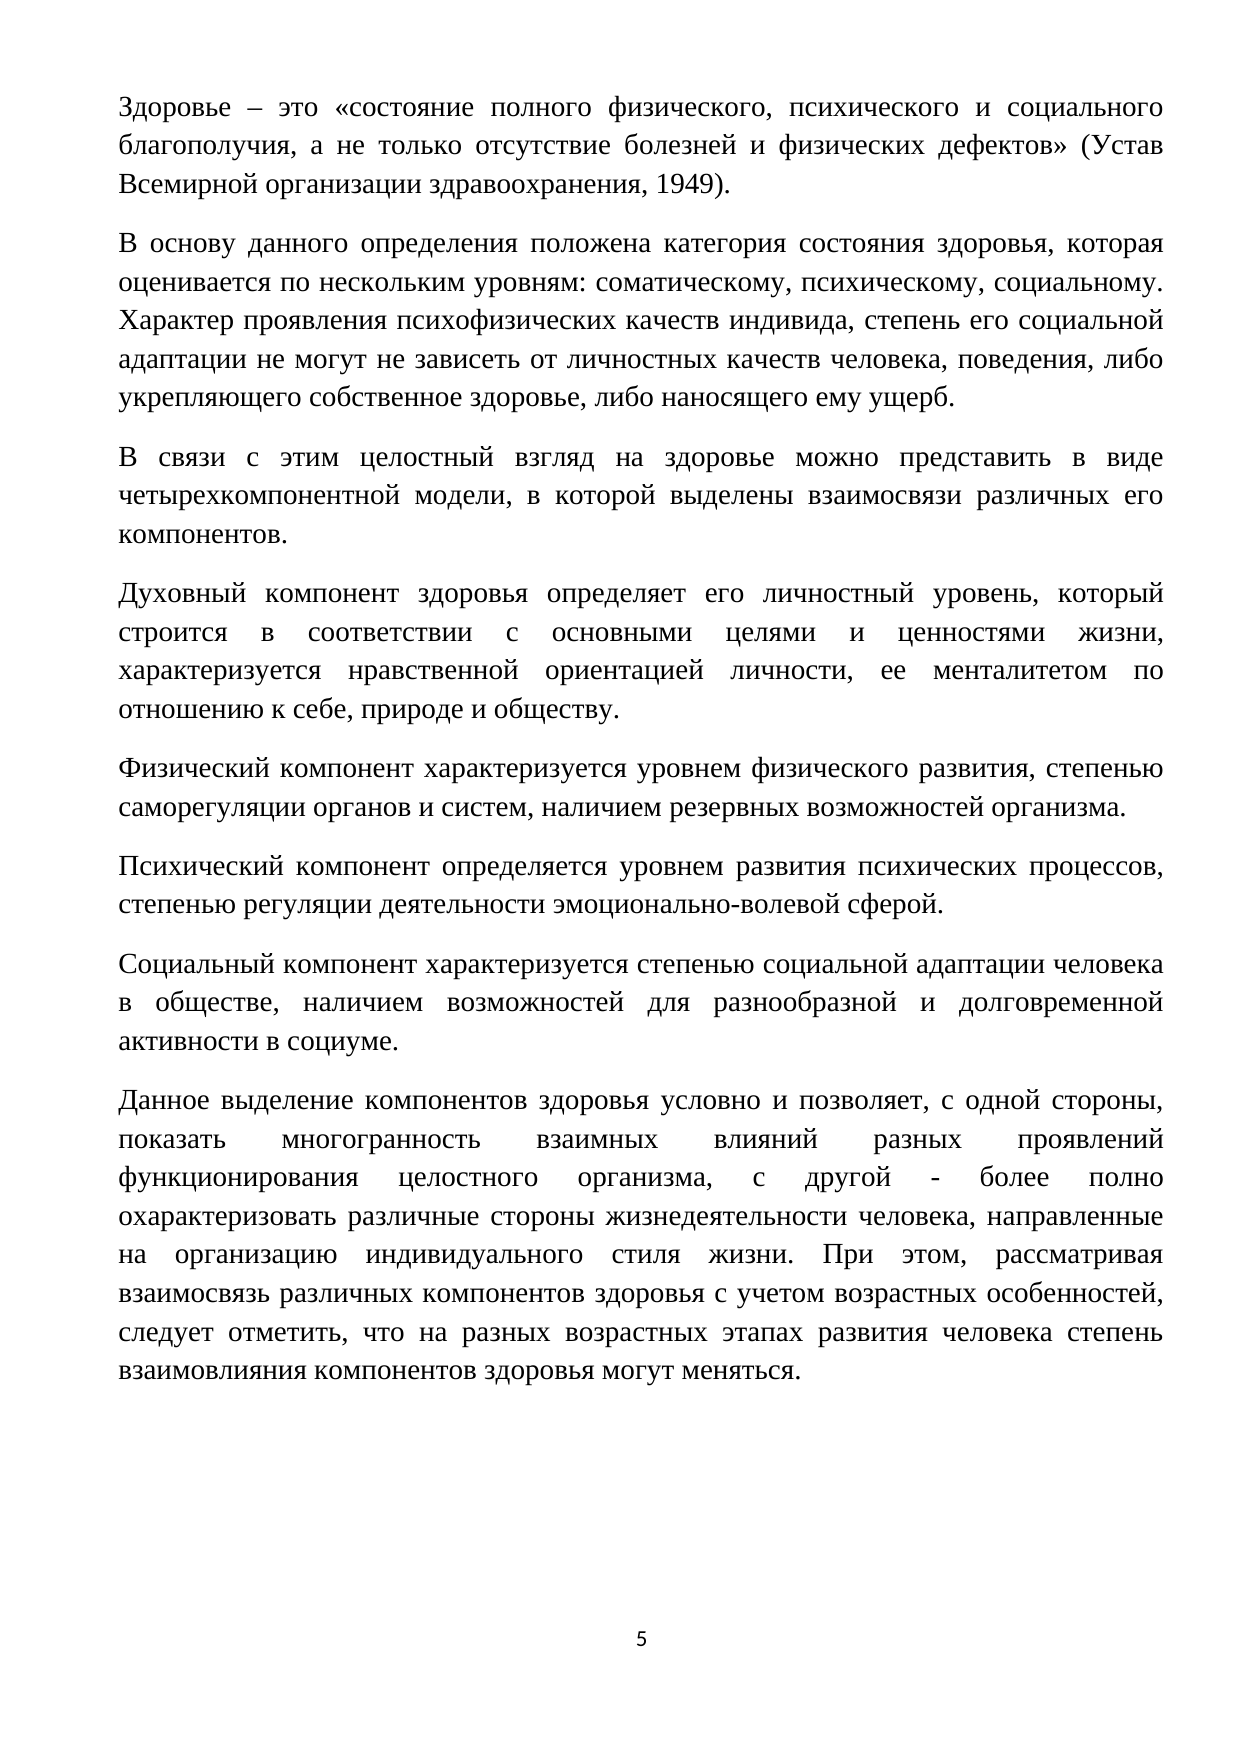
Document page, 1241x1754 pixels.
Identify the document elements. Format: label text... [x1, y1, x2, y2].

text Здоровье – это «состояние полного физического, психического и социального благополучия, а не только отсутствие болезней и физических дефектов» (Устав Всемирной организации здравоохранения, 1949). [118, 267, 1164, 377]
text Данное выделение компонентов здоровья условно и позволяет, с одной стороны, показать многогранность взаимных влияний разных проявлений функционирования целостного организма, с другой - более полно охарактеризовать различные стороны жизнедеятельности человека, направленные на организацию индивидуального стиля жизни. При этом, рассматривая взаимосвязь различных компонентов здоровья с учетом возрастных особенностей, следует отметить, что на разных возрастных этапах развития человека степень взаимовлияния компонентов здоровья могут меняться. [118, 1261, 1164, 1564]
text Социальный компонент характеризуется степенью социальной адаптации человека в обществе, наличием возможностей для разнообразной и долговременной активности в социуме. [118, 1124, 1164, 1235]
text В связи с этим целостный взгляд на здоровье можно представить в виде четырехкомпонентной модели, в которой выделены взаимосвязи различных его компонентов. [118, 617, 1164, 727]
list Здоровье и его основные компоненты [118, 207, 1164, 241]
text Духовный компонент здоровья определяет его личностный уровень, который строится в соответствии с основными целями и ценностями жизни, характеризуется нравственной ориентацией личности, ее менталитетом по отношению к себе, природе и обществу. [118, 753, 1164, 902]
text В основу данного определения положена категория состояния здоровья, которая оценивается по нескольким уровням: соматическому, психическому, социальному. Характер проявления психофизических качеств индивида, степень его социальной адаптации не могут не зависеть от личностных качеств человека, поведения, либо укрепляющего собственное здоровье, либо наносящего ему ущерб. [118, 403, 1164, 591]
text Физический компонент характеризуется уровнем физического развития, степенью саморегуляции органов и систем, наличием резервных возможностей организма. [118, 928, 1164, 1000]
text Психический компонент определяется уровнем развития психических процессов, степенью регуляции деятельности эмоционально-волевой сферой. [118, 1026, 1164, 1098]
